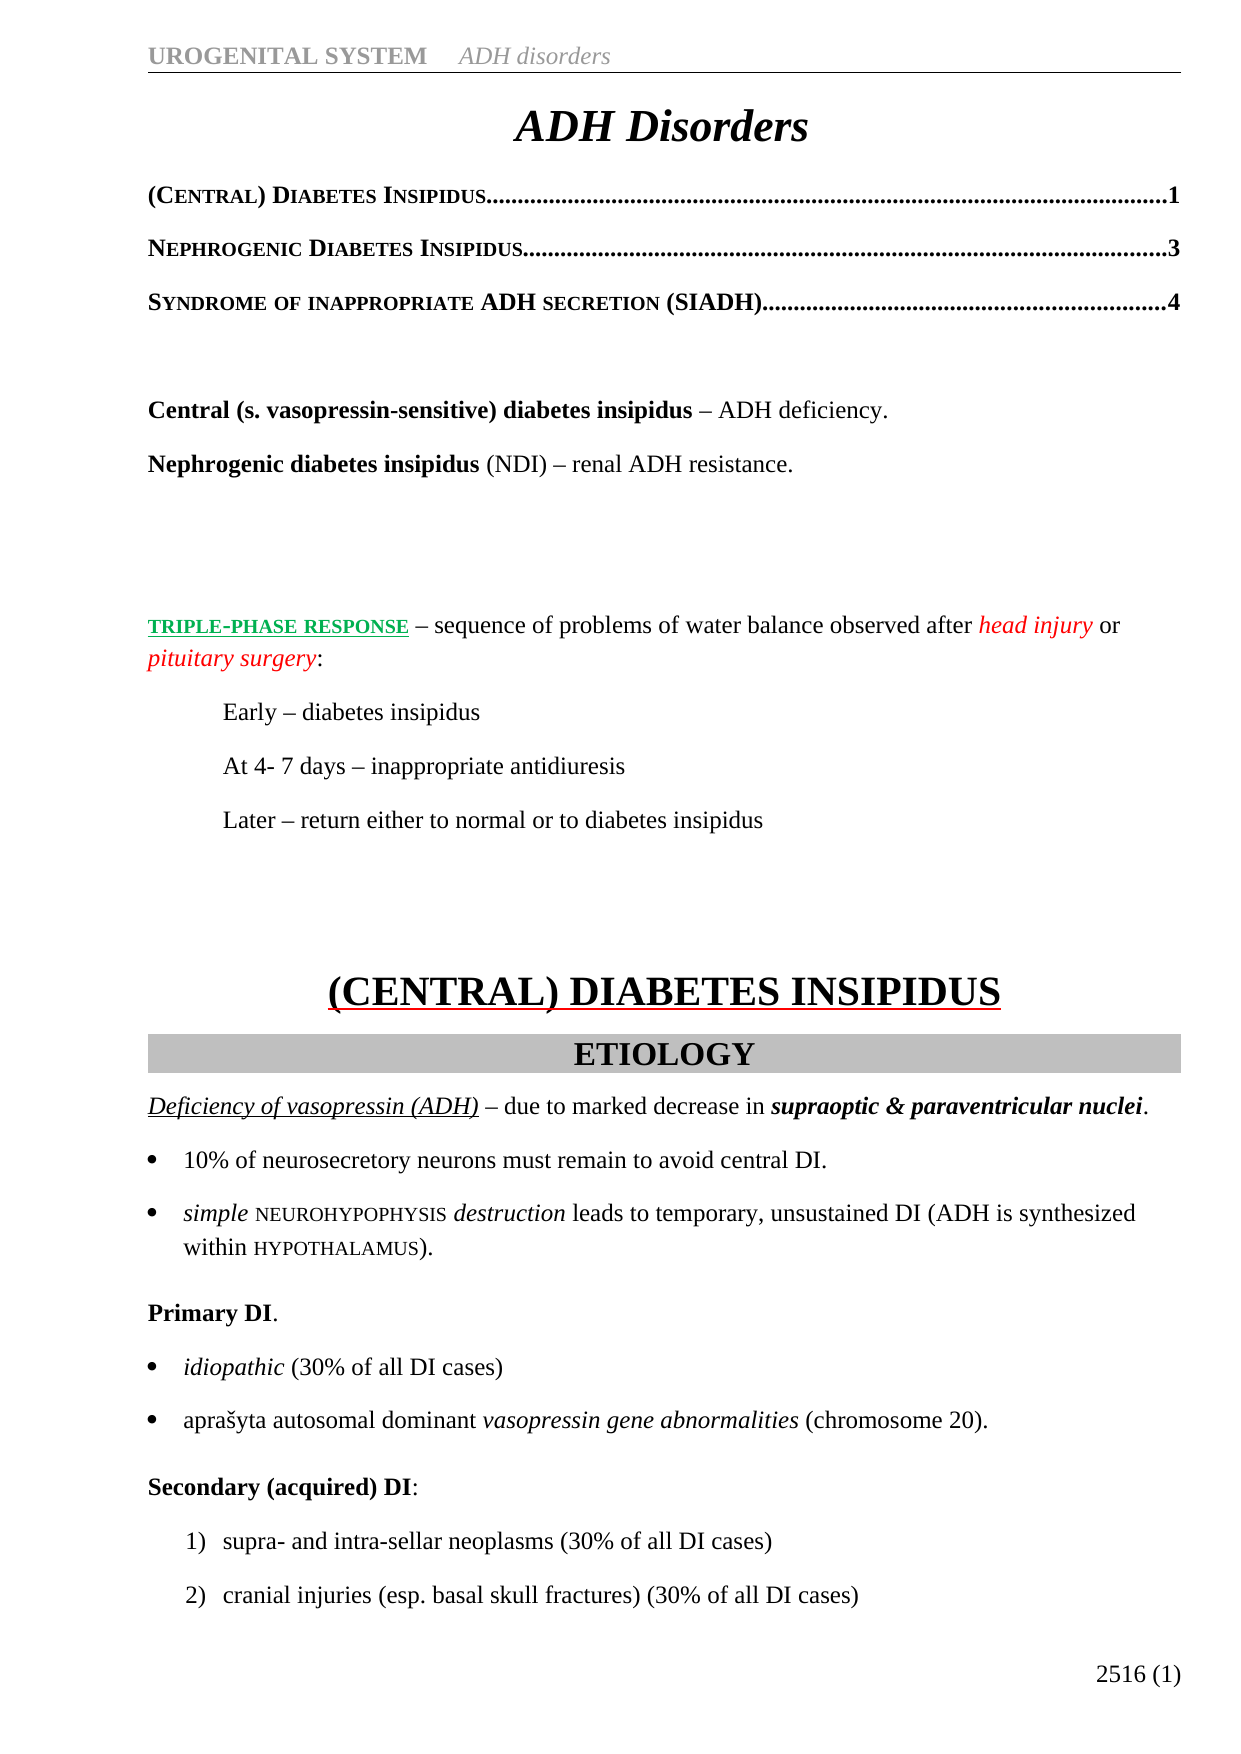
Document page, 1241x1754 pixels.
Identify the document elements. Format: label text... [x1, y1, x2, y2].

text At 4- 7 days – inappropriate antidiuresis [223, 751, 1181, 780]
text (Central) Diabetes Insipidus [148, 967, 1181, 1014]
text triple-phase response – sequence of problems of water balance observed after head injury or pituitary surgery: [148, 611, 1181, 672]
text Nephrogenic Diabetes Insipidus 3 [148, 233, 1181, 262]
text Early – diabetes insipidus [223, 697, 1181, 726]
list idiopathic (30% of all DI cases) [148, 1352, 1181, 1381]
list supra- and intra-sellar neoplasms (30% of all DI cases) [185, 1526, 1181, 1554]
list 10% of neurosecretory neurons must remain to avoid central DI. [148, 1145, 1181, 1173]
text Etiology [148, 1034, 1181, 1073]
list cranial injuries (esp. basal skull fractures) (30% of all DI cases) [185, 1580, 1181, 1608]
text Central (s. vasopressin-sensitive) diabetes insipidus – ADH deficiency. [148, 395, 1181, 424]
text ADH Disorders [148, 98, 1181, 151]
list aprašyta autosomal dominant vasopressin gene abnormalities (chromosome 20). [148, 1406, 1181, 1434]
list simple neurohypophysis destruction leads to temporary, unsustained DI (ADH is synthesized within hypothalamus). [148, 1198, 1181, 1260]
text Later – return either to normal or to diabetes insipidus [223, 805, 1181, 834]
text Nephrogenic diabetes insipidus (NDI) – renal ADH resistance. [148, 449, 1181, 478]
text Deficiency of vasopressin (ADH) – due to marked decrease in supraoptic & paraventricular nuclei. [148, 1091, 1181, 1119]
text (Central) Diabetes Insipidus 1 [148, 180, 1181, 208]
text Primary DI. [148, 1298, 1181, 1327]
text Secondary (acquired) DI: [148, 1472, 1181, 1501]
text Syndrome of inappropriate ADH secretion (SIADH) 4 [148, 287, 1181, 316]
